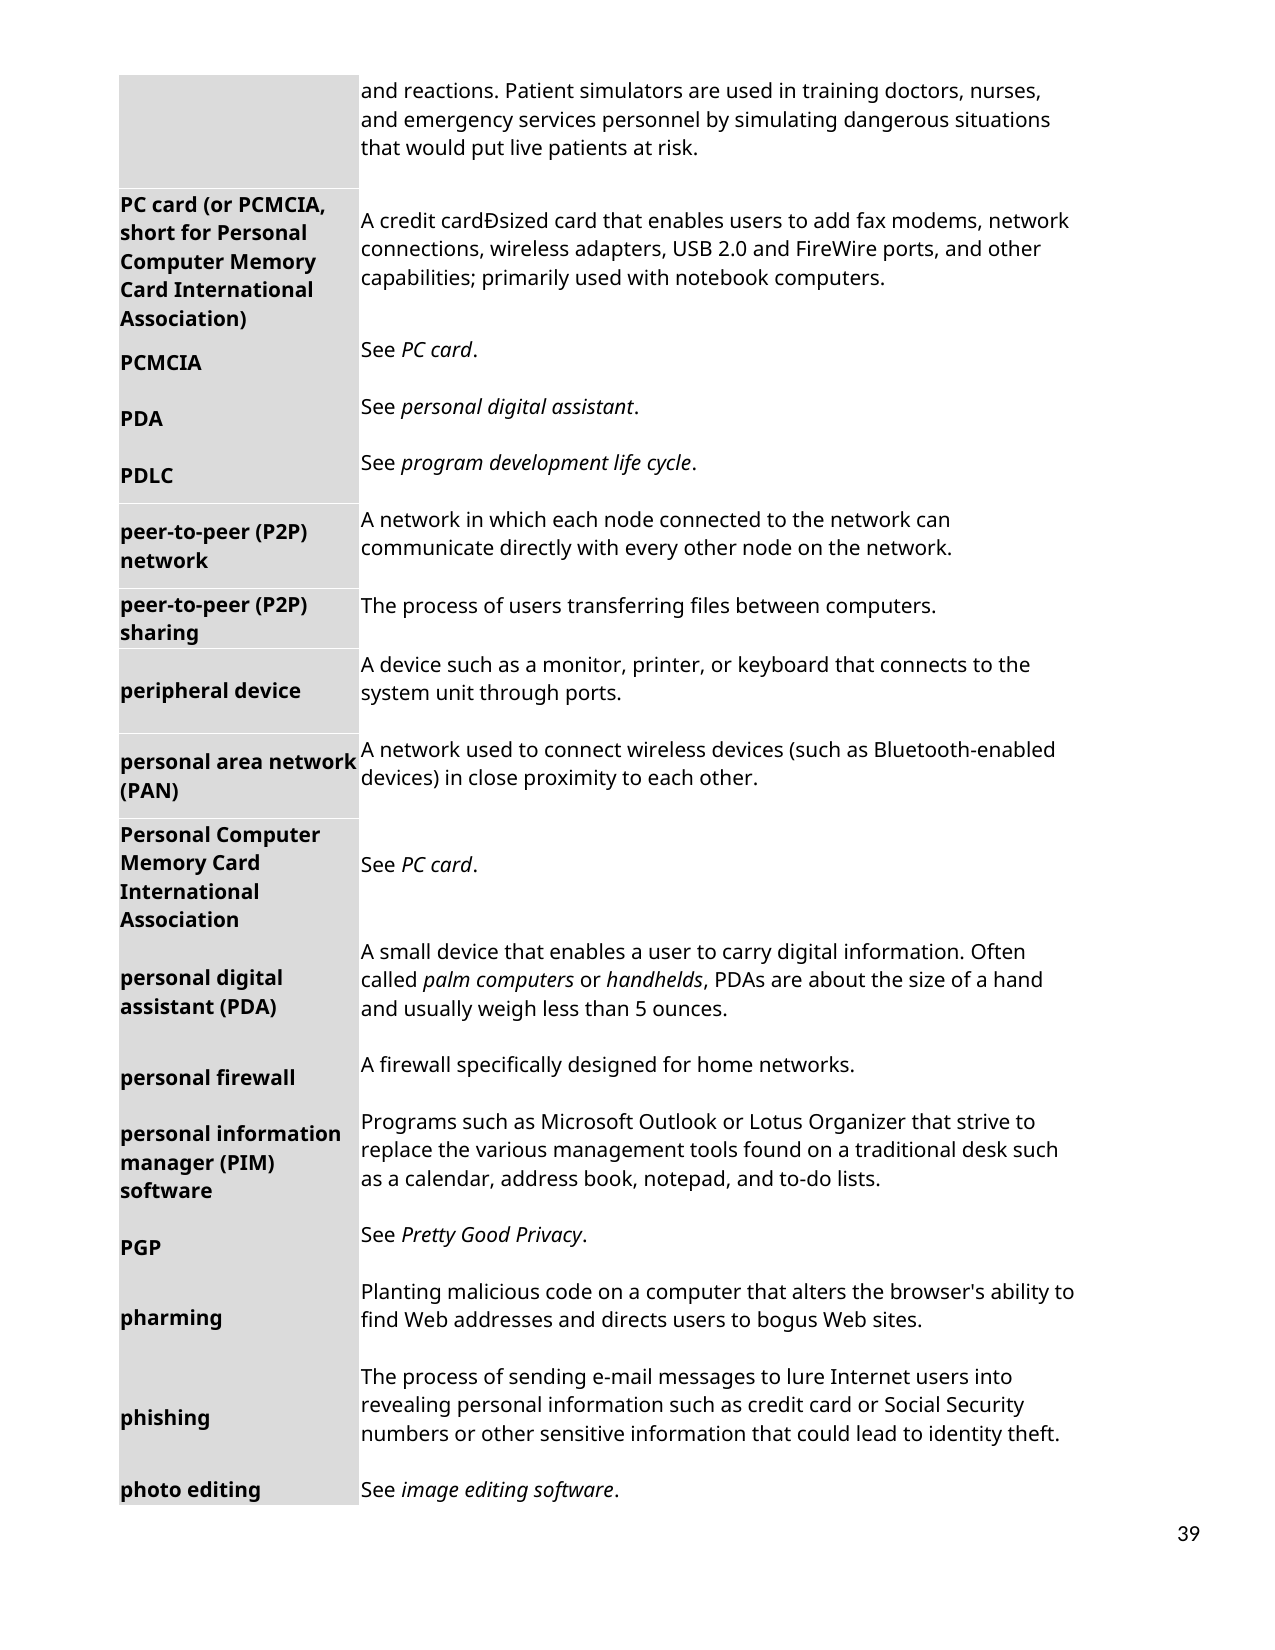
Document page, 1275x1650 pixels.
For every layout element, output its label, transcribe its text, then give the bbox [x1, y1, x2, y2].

table_cell peer-to-peer (P2P) sharing [119, 589, 359, 648]
table_cell PGP [119, 1219, 359, 1275]
table_cell Planting malicious code on a computer that alters the browser's ability to find Web addresses and directs users to bogus Web sites. [359, 1275, 1084, 1360]
table_cell personal firewall [119, 1049, 359, 1105]
table_cell personal area network (PAN) [119, 734, 359, 818]
table_cell phishing [119, 1360, 359, 1474]
table_cell PCMCIA [119, 334, 359, 390]
table_cell personal digital assistant (PDA) [119, 935, 359, 1049]
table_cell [359, 75, 1084, 188]
table_cell PDA [119, 390, 359, 447]
table_cell Personal Computer Memory Card International Association [119, 819, 359, 935]
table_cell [359, 1474, 1084, 1505]
table_cell See PC card. [359, 819, 1084, 935]
table_cell A network used to connect wireless devices (such as Bluetooth-enabled devices) in close proximity to each other. [359, 734, 1084, 818]
table_cell PC card (or PCMCIA, short for Personal Computer Memory Card International Association) [119, 189, 359, 334]
table_cell pharming [119, 1275, 359, 1360]
table_cell A small device that enables a user to carry digital information. Often called palm computers or handhelds, PDAs are about the size of a hand and usually weigh less than 5 ounces. [359, 935, 1084, 1049]
table_cell patient simulator [119, 75, 359, 188]
table_cell See personal digital assistant. [359, 390, 1084, 447]
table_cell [119, 1474, 359, 1505]
table_cell personal information manager (PIM) software [119, 1105, 359, 1219]
table_cell The process of sending e-mail messages to lure Internet users into revealing personal information such as credit card or Social Security numbers or other sensitive information that could lead to identity theft. [359, 1360, 1084, 1474]
table_cell peripheral device [119, 649, 359, 733]
table_cell peer-to-peer (P2P) network [119, 504, 359, 588]
table_cell See PC card. [359, 334, 1084, 390]
table_cell See program development life cycle. [359, 447, 1084, 503]
table_cell A device such as a monitor, printer, or keyboard that connects to the system unit through ports. [359, 649, 1084, 733]
table_cell A firewall specifically designed for home networks. [359, 1049, 1084, 1105]
table_cell See Pretty Good Privacy. [359, 1219, 1084, 1275]
table_cell The process of users transferring files between computers. [359, 589, 1084, 648]
table_cell A credit cardÐsized card that enables users to add fax modems, network connections, wireless adapters, USB 2.0 and FireWire ports, and other capabilities; primarily used with notebook computers. [359, 189, 1084, 334]
table_cell Programs such as Microsoft Outlook or Lotus Organizer that strive to replace the various management tools found on a traditional desk such as a calendar, address book, notepad, and to-do lists. [359, 1105, 1084, 1219]
table_cell A network in which each node connected to the network can communicate directly with every other node on the network. [359, 504, 1084, 588]
table_cell PDLC [119, 447, 359, 503]
